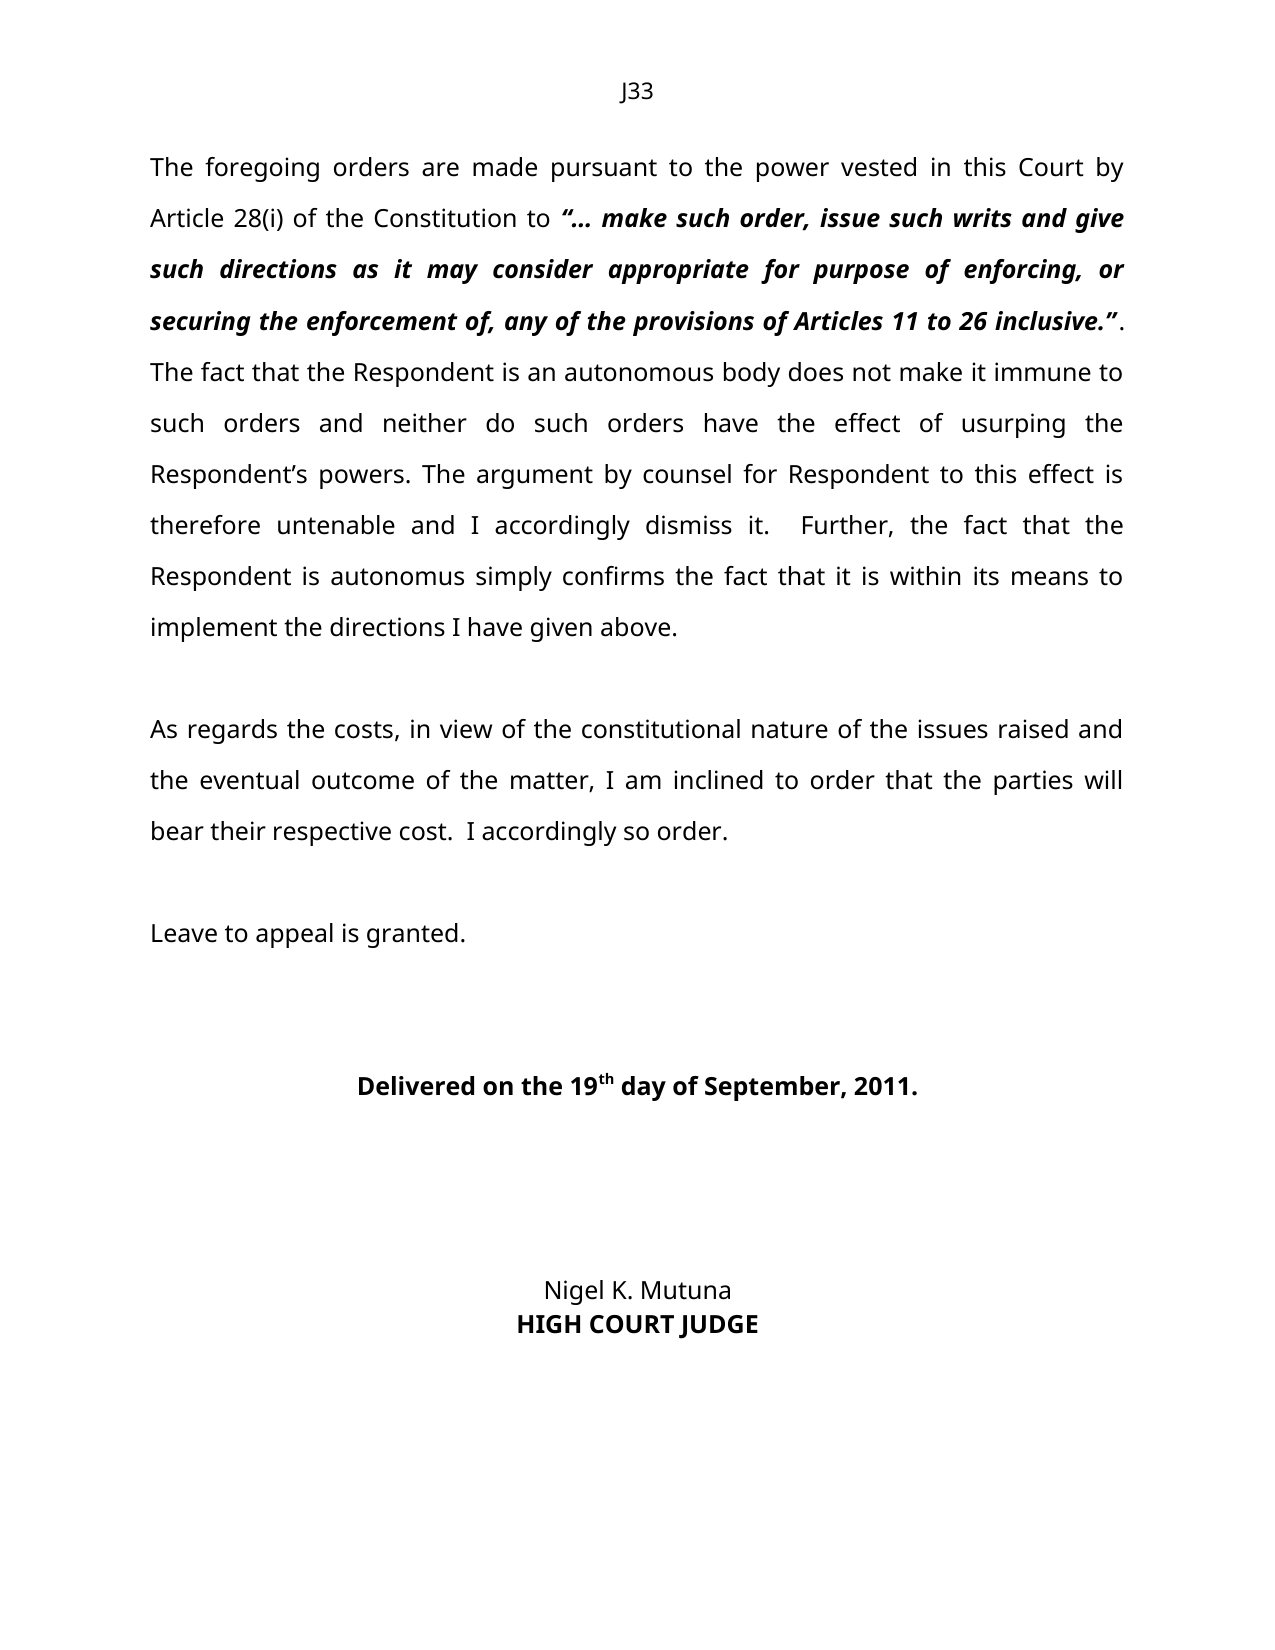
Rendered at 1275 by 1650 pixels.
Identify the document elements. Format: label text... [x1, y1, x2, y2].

text HIGH COURT JUDGE [150, 1307, 1125, 1341]
text The foregoing orders are made pursuant to the power vested in this Court by Article 28(i) of the Constitution to “… make such order, issue such writs and give such directions as it may consider appropriate for purpose of enforcing, or securing the enforcement of, any of the provisions of Articles 11 to 26 inclusive.”. The fact that the Respondent is an autonomous body does not make it immune to such orders and neither do such orders have the effect of usurping the Respondent’s powers. The argument by counsel for Respondent to this effect is therefore untenable and I accordingly dismiss it. Further, the fact that the Respondent is autonomus simply confirms the fact that it is within its means to implement the directions I have given above. [150, 150, 1125, 643]
text Delivered on the 19th day of September, 2011. [150, 1069, 1125, 1103]
text As regards the costs, in view of the constitutional nature of the issues raised and the eventual outcome of the matter, I am inclined to order that the parties will bear their respective cost. I accordingly so order. [150, 711, 1125, 848]
text Leave to appeal is granted. [150, 916, 1125, 950]
text Nigel K. Mutuna [150, 1273, 1125, 1307]
